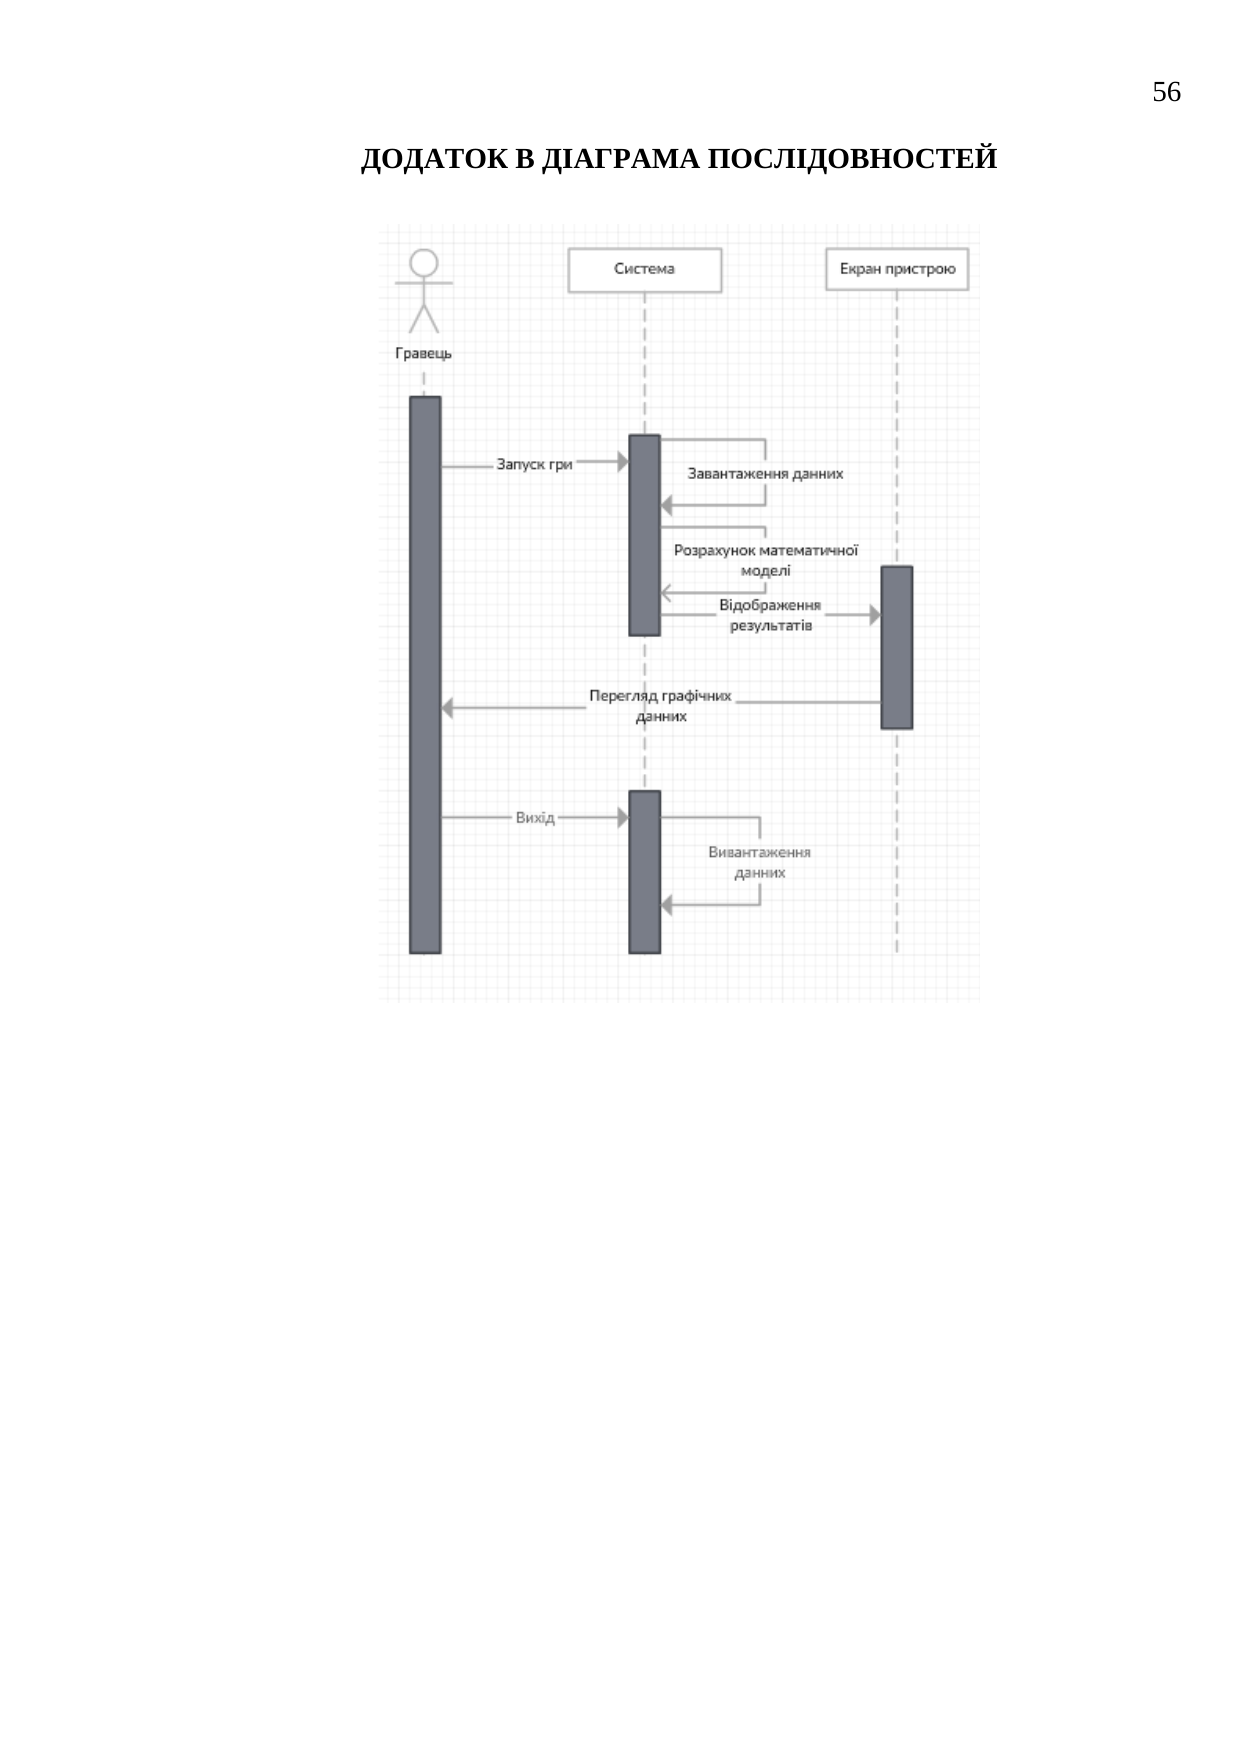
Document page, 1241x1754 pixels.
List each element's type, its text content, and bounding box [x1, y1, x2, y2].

text ДОДАТОК В ДІАГРАМА ПОСЛІДОВНОСТЕЙ [177, 141, 1181, 174]
picture [378, 224, 980, 1003]
